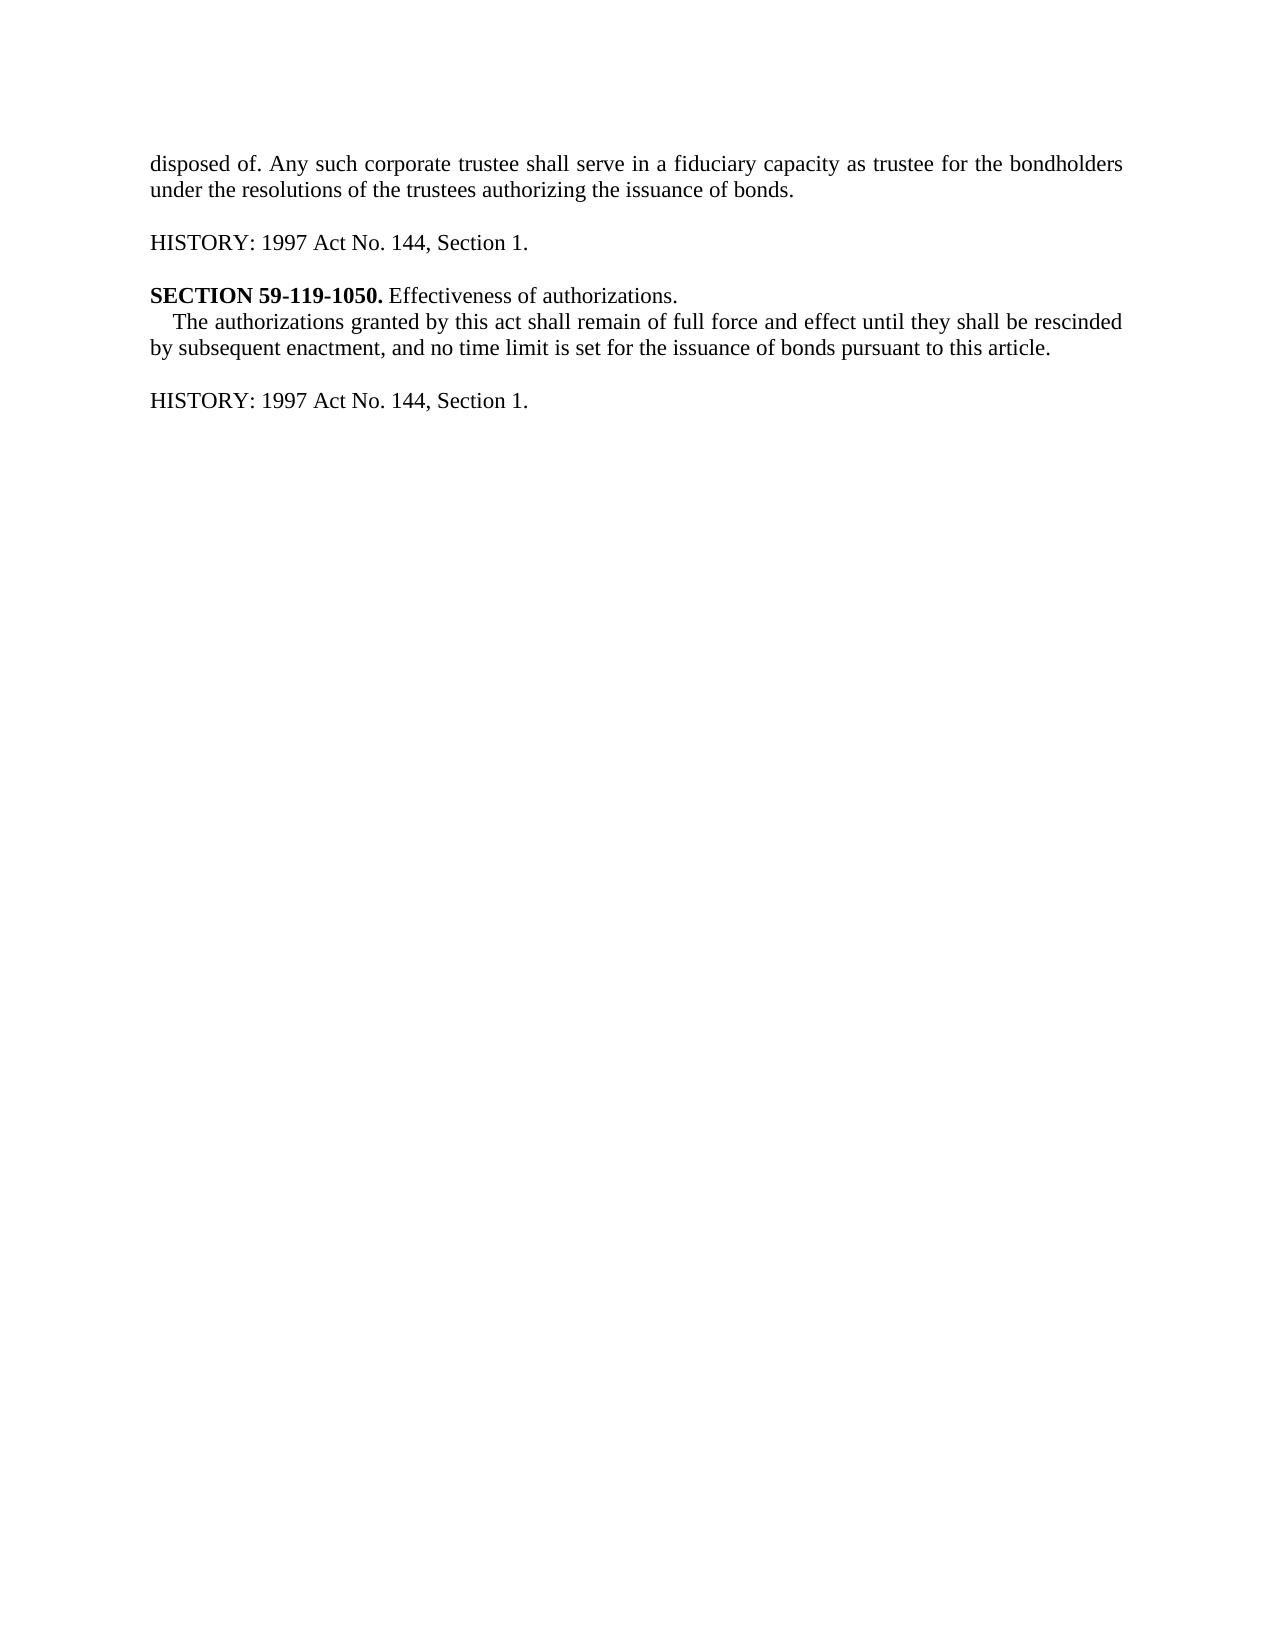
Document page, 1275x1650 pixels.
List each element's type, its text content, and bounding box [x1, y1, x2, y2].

text The authorizations granted by this act shall remain of full force and effect until they shall be rescinded by subsequent enactment, and no time limit is set for the issuance of bonds pursuant to this article. [150, 308, 1125, 361]
text SECTION 59-119-1050. Effectiveness of authorizations. [150, 282, 1125, 308]
text HISTORY: 1997 Act No. 144, Section 1. [150, 229, 1125, 255]
text HISTORY: 1997 Act No. 144, Section 1. [150, 387, 1125, 413]
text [150, 150, 1125, 203]
